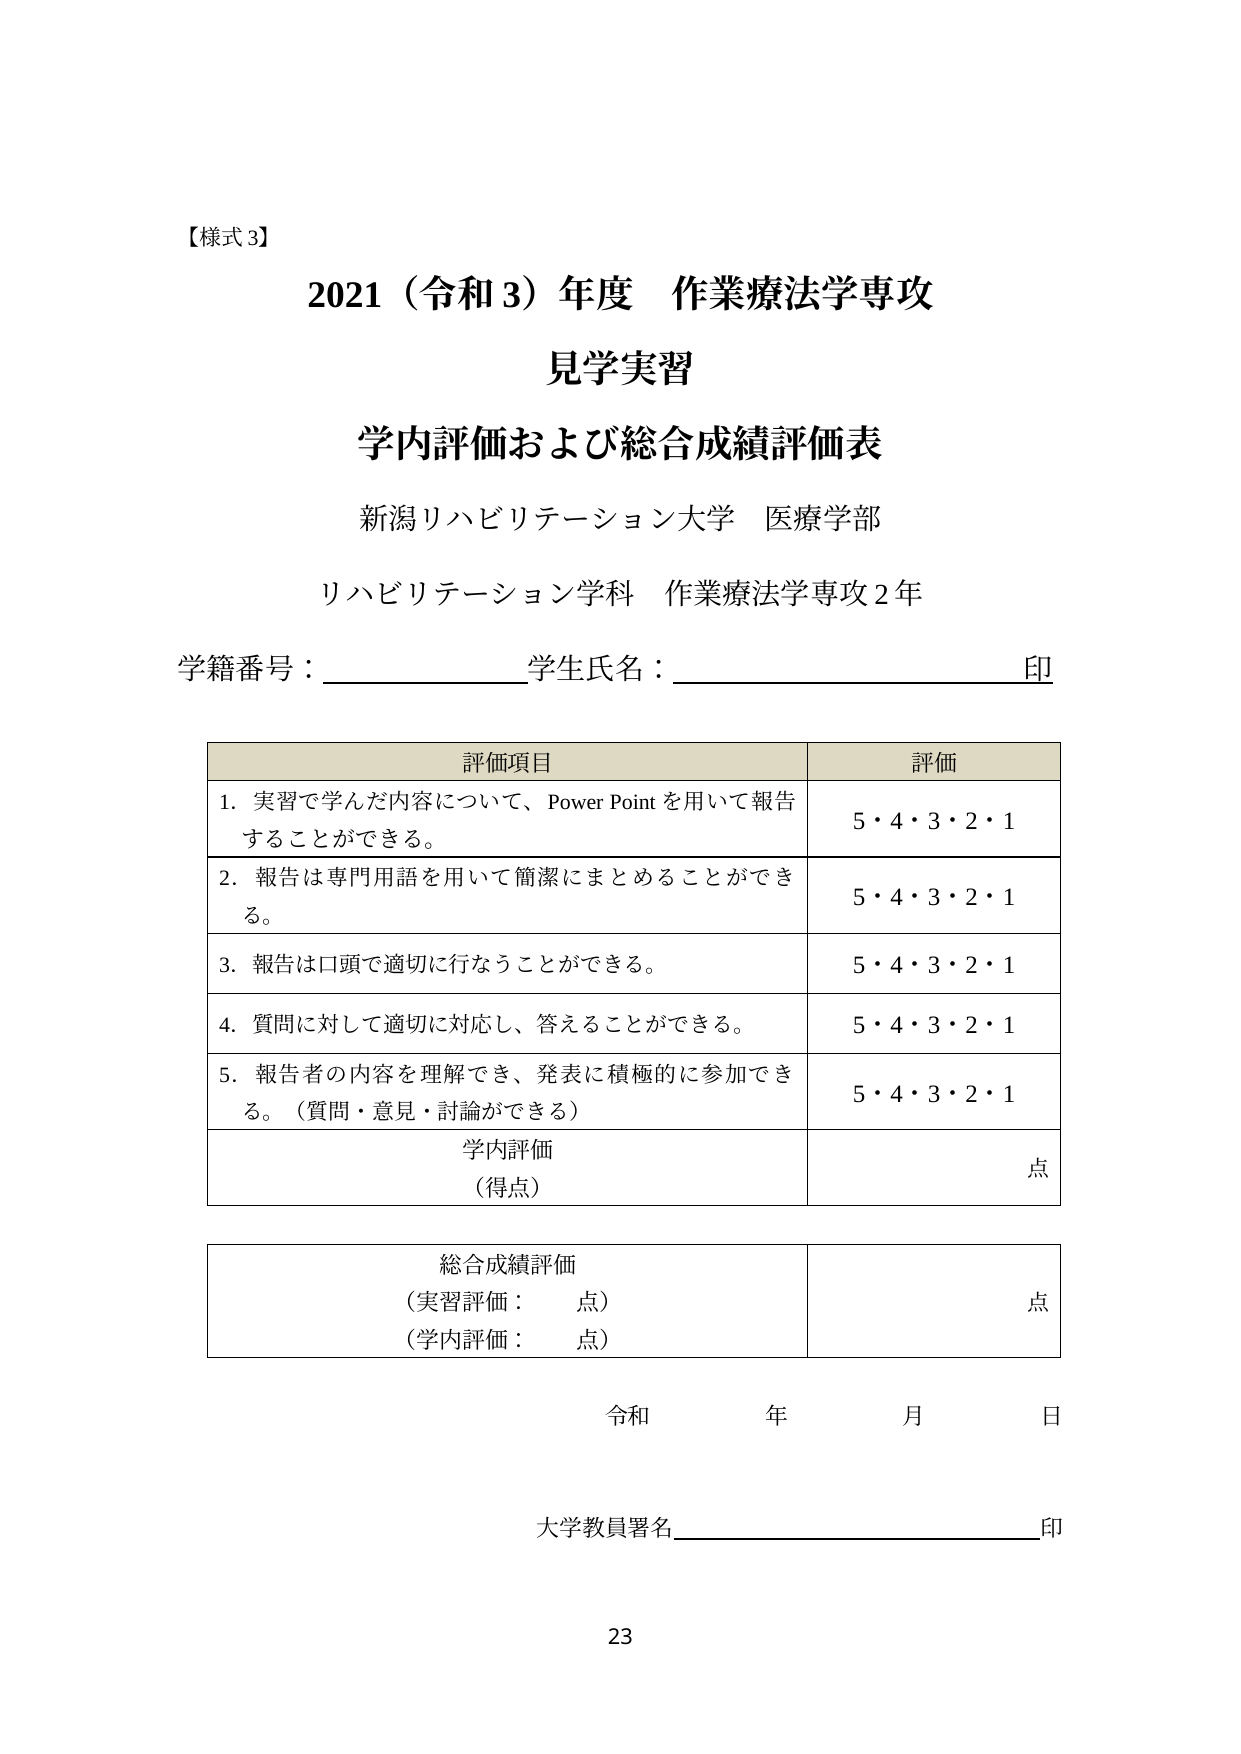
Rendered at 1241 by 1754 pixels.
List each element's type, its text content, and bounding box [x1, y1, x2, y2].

text 学籍番号： 学生氏名： 印 [177, 629, 1063, 704]
table_header 評価 [808, 743, 1060, 780]
table_cell 5．報告者の内容を理解でき、発表に積極的に参加できる。（質問・意見・討論ができる） [208, 1054, 807, 1129]
text 2021（令和3）年度 作業療法学専攻 [177, 254, 1063, 329]
table_cell 点 [808, 1130, 1060, 1205]
table_cell 学内評価 （得点） [208, 1130, 807, 1205]
table_cell 3．報告は口頭で適切に行なうことができる。 [208, 934, 807, 993]
text 学内評価および総合成績評価表 [177, 404, 1063, 479]
table_cell 5・4・3・2・1 [808, 934, 1060, 993]
table_cell 2．報告は専門用語を用いて簡潔にまとめることができる。 [208, 858, 807, 932]
text 新潟リハビリテーション大学 医療学部 [177, 479, 1063, 554]
table_cell 5・4・3・2・1 [808, 994, 1060, 1053]
text 令和 年 月 日 [177, 1396, 1063, 1433]
text 大学教員署名 印 [177, 1508, 1063, 1546]
table_cell 4．質問に対して適切に対応し、答えることができる。 [208, 994, 807, 1053]
table_cell 5・4・3・2・1 [808, 1054, 1060, 1129]
table_cell 5・4・3・2・1 [808, 781, 1060, 856]
table_header 点 [808, 1245, 1060, 1357]
text 【様式3】 [177, 217, 1063, 254]
text 見学実習 [177, 329, 1063, 404]
table_header 評価項目 [208, 743, 807, 780]
table_cell 5・4・3・2・1 [808, 858, 1060, 932]
table_cell 1．実習で学んだ内容について、Power Pointを用いて報告することができる。 [208, 781, 807, 856]
text リハビリテーション学科 作業療法学専攻2年 [177, 554, 1063, 629]
table_header 総合成績評価 （実習評価： 点） （学内評価： 点） [208, 1245, 807, 1357]
